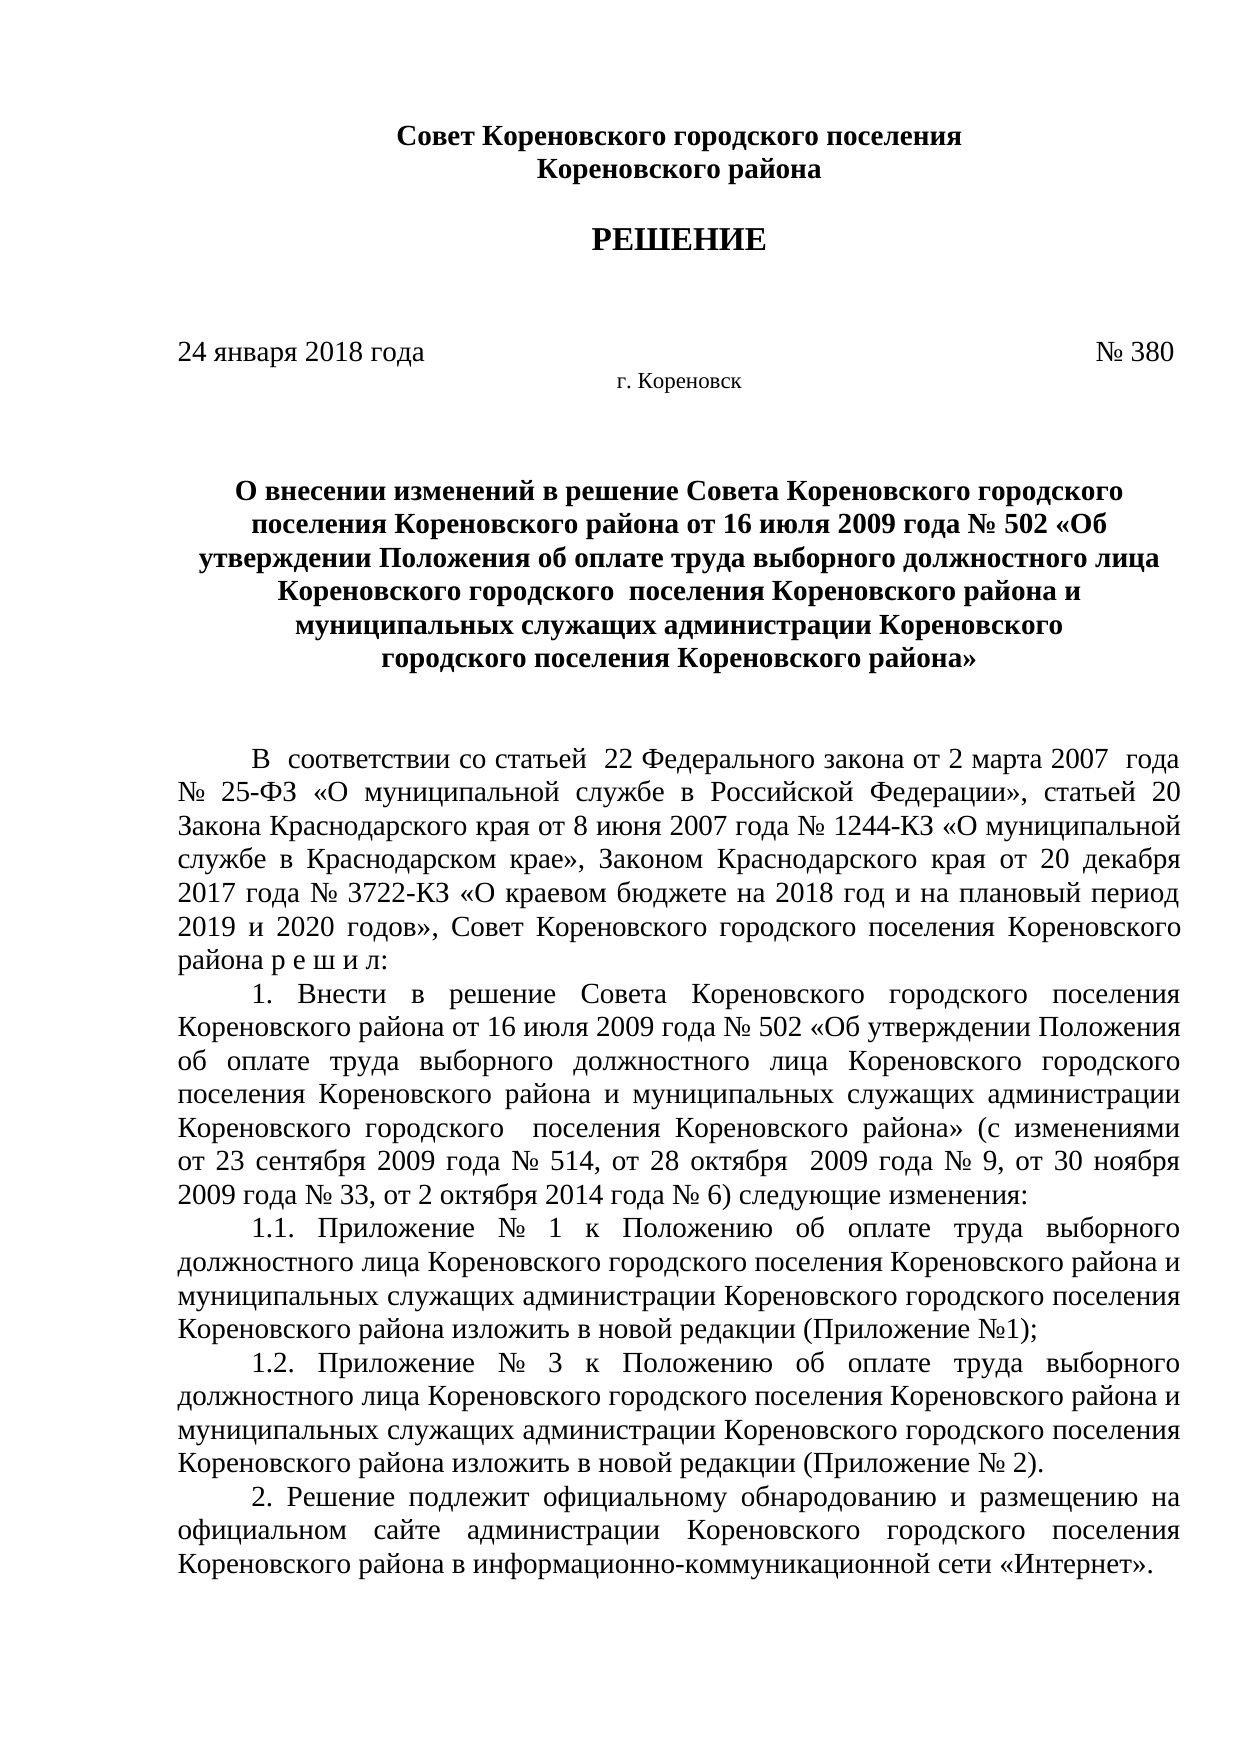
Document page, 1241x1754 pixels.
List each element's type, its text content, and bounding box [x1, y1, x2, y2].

text городского поселения Кореновского района» [177, 640, 1181, 674]
text РЕШЕНИЕ [177, 219, 1181, 257]
text Совет Кореновского городского поселения [177, 118, 1181, 152]
text Кореновского района [177, 152, 1181, 185]
text г. Кореновск [177, 367, 1181, 394]
text 1.2. Приложение № 3 к Положению об оплате труда выборного должностного лица Кореновского городского поселения Кореновского района и муниципальных служащих администрации Кореновского городского поселения Кореновского района изложить в новой редакции (Приложение № 2). [177, 1345, 1181, 1479]
text 1.1. Приложение № 1 к Положению об оплате труда выборного должностного лица Кореновского городского поселения Кореновского района и муниципальных служащих администрации Кореновского городского поселения Кореновского района изложить в новой редакции (Приложение №1); [177, 1211, 1181, 1345]
text 24 января 2018 года № 380 [177, 334, 1181, 367]
text О внесении изменений в решение Совета Кореновского городского поселения Кореновского района от 16 июля 2009 года № 502 «Об утверждении Положения об оплате труда выборного должностного лица Кореновского городского поселения Кореновского района и муниципальных служащих администрации Кореновского [177, 473, 1181, 640]
text 2. Решение подлежит официальному обнародованию и размещению на официальном сайте администрации Кореновского городского поселения Кореновского района в информационно-коммуникационной сети «Интернет». [177, 1479, 1181, 1579]
text 1. Внести в решение Совета Кореновского городского поселения Кореновского района от 16 июля 2009 года № 502 «Об утверждении Положения об оплате труда выборного должностного лица Кореновского городского поселения Кореновского района и муниципальных служащих администрации Кореновского городского поселения Кореновского района» (с изменениями от 23 сентября 2009 года № 514, от 28 октября 2009 года № 9, от 30 ноября 2009 года № 33, от 2 октября 2014 года № 6) следующие изменения: [177, 976, 1181, 1211]
text В соответствии со статьей 22 Федерального закона от 2 марта 2007 года № 25-ФЗ «О муниципальной службе в Российской Федерации», статьей 20 Закона Краснодарского края от 8 июня 2007 года № 1244-КЗ «О муниципальной службе в Краснодарском крае», Законом Краснодарского края от 20 декабря 2017 года № 3722-КЗ «О краевом бюджете на 2018 год и на плановый период 2019 и 2020 годов», Совет Кореновского городского поселения Кореновского района р е ш и л: [177, 909, 1181, 976]
text В соответствии со статьей 22 Федерального закона от 2 марта 2007 года № 25-ФЗ «О муниципальной службе в Российской Федерации», статьей 20 Закона Краснодарского края от 8 июня 2007 года № 1244-КЗ «О муниципальной службе в Краснодарском крае», Законом Краснодарского края от 20 декабря 2017 года № 3722-КЗ «О краевом бюджете на 2018 год и на плановый период 2019 и 2020 годов», Совет Кореновского городского поселения Кореновского района р е ш и л: [177, 741, 1181, 875]
